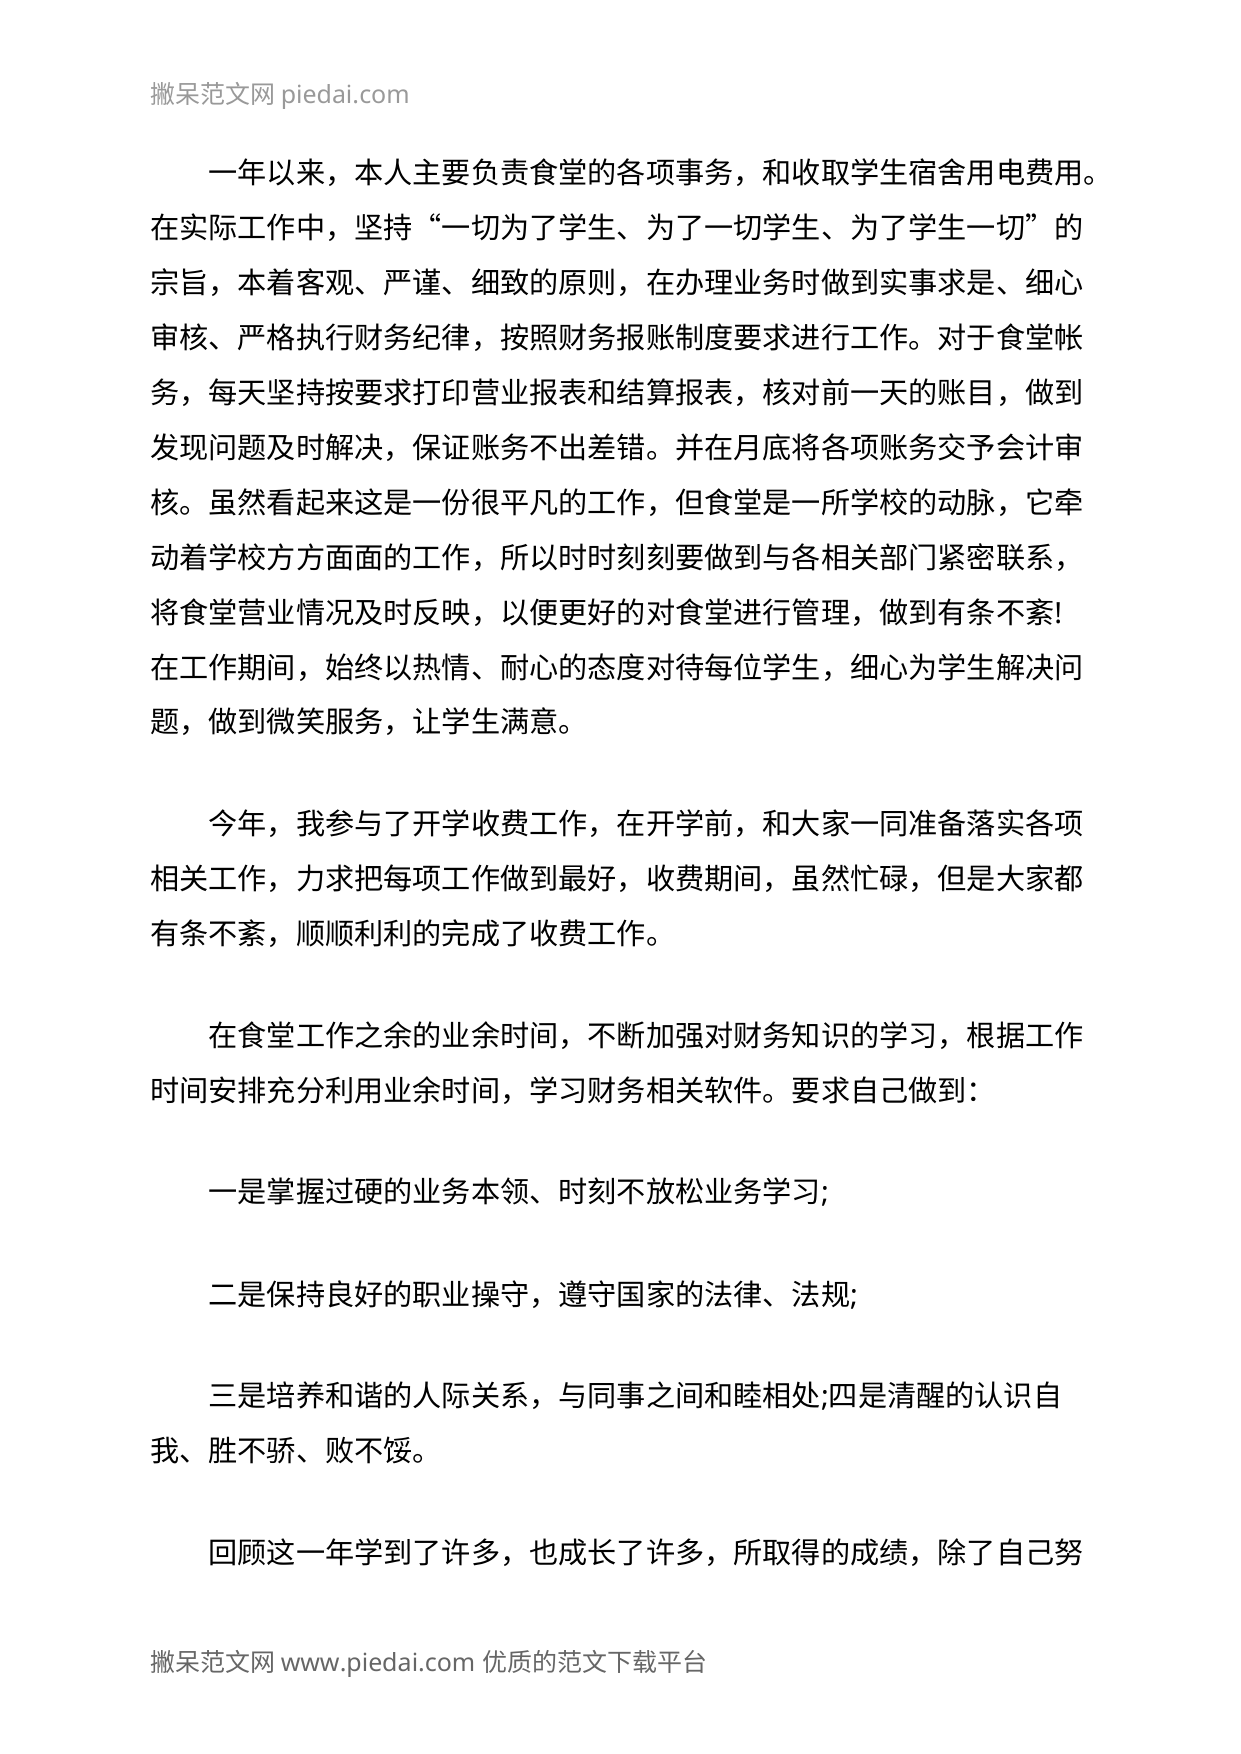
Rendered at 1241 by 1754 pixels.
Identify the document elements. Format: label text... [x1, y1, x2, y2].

text 三是培养和谐的人际关系，与同事之间和睦相处;四是清醒的认识自我、胜不骄、败不馁。 [150, 1373, 1090, 1470]
text 一是掌握过硬的业务本领、时刻不放松业务学习; [150, 1169, 1090, 1211]
text 在食堂工作之余的业余时间，不断加强对财务知识的学习，根据工作时间安排充分利用业余时间，学习财务相关软件。要求自己做到： [150, 1012, 1090, 1109]
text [150, 1530, 1090, 1572]
text 今年，我参与了开学收费工作，在开学前，和大家一同准备落实各项相关工作，力求把每项工作做到最好，收费期间，虽然忙碌，但是大家都有条不紊，顺顺利利的完成了收费工作。 [150, 801, 1090, 953]
text 二是保持良好的职业操守，遵守国家的法律、法规; [150, 1271, 1090, 1313]
text 一年以来，本人主要负责食堂的各项事务，和收取学生宿舍用电费用。在实际工作中，坚持“一切为了学生、为了一切学生、为了学生一切”的宗旨，本着客观、严谨、细致的原则，在办理业务时做到实事求是、细心审核、严格执行财务纪律，按照财务报账制度要求进行工作。对于食堂帐务，每天坚持按要求打印营业报表和结算报表，核对前一天的账目，做到发现问题及时解决，保证账务不出差错。并在月底将各项账务交予会计审核。虽然看起来这是一份很平凡的工作，但食堂是一所学校的动脉，它牵动着学校方方面面的工作，所以时时刻刻要做到与各相关部门紧密联系，将食堂营业情况及时反映，以便更好的对食堂进行管理，做到有条不紊!在工作期间，始终以热情、耐心的态度对待每位学生，细心为学生解决问题，做到微笑服务，让学生满意。 [150, 150, 1090, 741]
